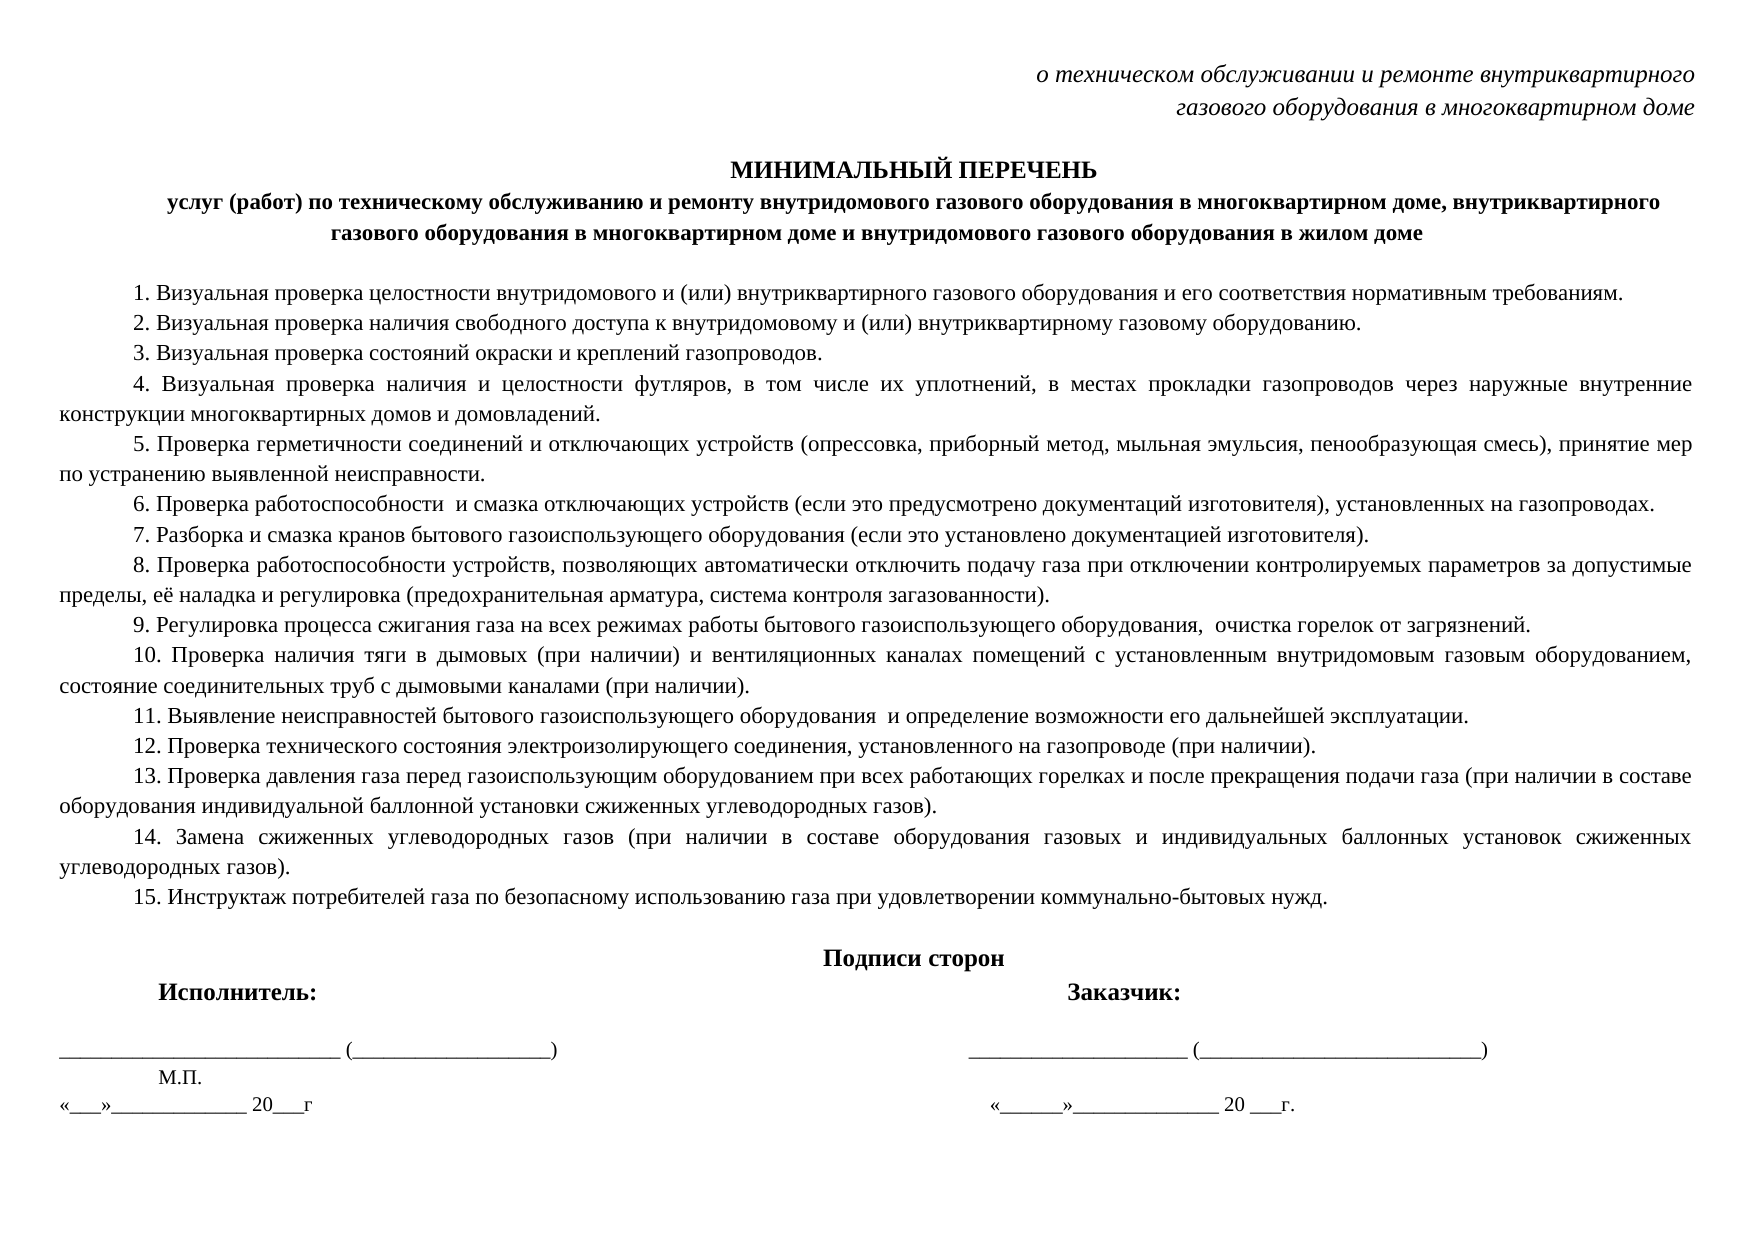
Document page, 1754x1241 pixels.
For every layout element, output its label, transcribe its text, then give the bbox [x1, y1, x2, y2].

text о техническом обслуживании и ремонте внутриквартирного [59, 59, 1695, 88]
text 7. Разборка и смазка кранов бытового газоиспользующего оборудования (если это установлено документацией изготовителя). [59, 521, 1695, 547]
text Исполнитель: Заказчик: [59, 977, 1695, 1005]
text 5. Проверка герметичности соединений и отключающих устройств (опрессовка, приборный метод, мыльная эмульсия, пенообразующая смесь), принятие мер по устранению выявленной неисправности. [59, 430, 1695, 487]
text 11. Выявление неисправностей бытового газоиспользующего оборудования и определение возможности его дальнейшей эксплуатации. [59, 702, 1695, 728]
text 4. Визуальная проверка наличия и целостности футляров, в том числе их уплотнений, в местах прокладки газопроводов через наружные внутренние конструкции многоквартирных домов и домовладений. [59, 369, 1695, 426]
text 2. Визуальная проверка наличия свободного доступа к внутридомовому и (или) внутриквартирному газовому оборудованию. [59, 309, 1695, 336]
text 1. Визуальная проверка целостности внутридомового и (или) внутриквартирного газового оборудования и его соответствия нормативным требованиям. [59, 279, 1695, 305]
text МИНИМАЛЬНЫЙ ПЕРЕЧЕНЬ [59, 155, 1695, 184]
text «___»_____________ 20___г «______»______________ 20 ___г. [59, 1092, 1695, 1116]
text 10. Проверка наличия тяги в дымовых (при наличии) и вентиляционных каналах помещений с установленным внутридомовым газовым оборудованием, состояние соединительных труб с дымовыми каналами (при наличии). [59, 641, 1695, 698]
text ___________________________ (___________________) _____________________ (___________________________) [59, 1037, 1695, 1061]
text М.П. [59, 1065, 1695, 1089]
text 12. Проверка технического состояния электроизолирующего соединения, установленного на газопроводе (при наличии). [59, 732, 1695, 758]
text 8. Проверка работоспособности устройств, позволяющих автоматически отключить подачу газа при отключении контролируемых параметров за допустимые пределы, её наладка и регулировка (предохранительная арматура, система контроля загазованности). [59, 551, 1695, 607]
text 15. Инструктаж потребителей газа по безопасному использованию газа при удовлетворении коммунально-бытовых нужд. [59, 883, 1695, 909]
text газового оборудования в многоквартирном доме [59, 92, 1695, 121]
text 3. Визуальная проверка состояний окраски и креплений газопроводов. [59, 339, 1695, 366]
text 14. Замена сжиженных углеводородных газов (при наличии в составе оборудования газовых и индивидуальных баллонных установок сжиженных углеводородных газов). [59, 823, 1695, 879]
text 6. Проверка работоспособности и смазка отключающих устройств (если это предусмотрено документаций изготовителя), установленных на газопроводах. [59, 490, 1695, 517]
text услуг (работ) по техническому обслуживанию и ремонту внутридомового газового оборудования в многоквартирном доме, внутриквартирного газового оборудования в многоквартирном доме и внутридомового газового оборудования в жилом доме [59, 188, 1695, 245]
text 13. Проверка давления газа перед газоиспользующим оборудованием при всех работающих горелках и после прекращения подачи газа (при наличии в составе оборудования индивидуальной баллонной установки сжиженных углеводородных газов). [59, 762, 1695, 819]
text 9. Регулировка процесса сжигания газа на всех режимах работы бытового газоиспользующего оборудования, очистка горелок от загрязнений. [59, 611, 1695, 638]
text Подписи сторон [59, 943, 1695, 972]
